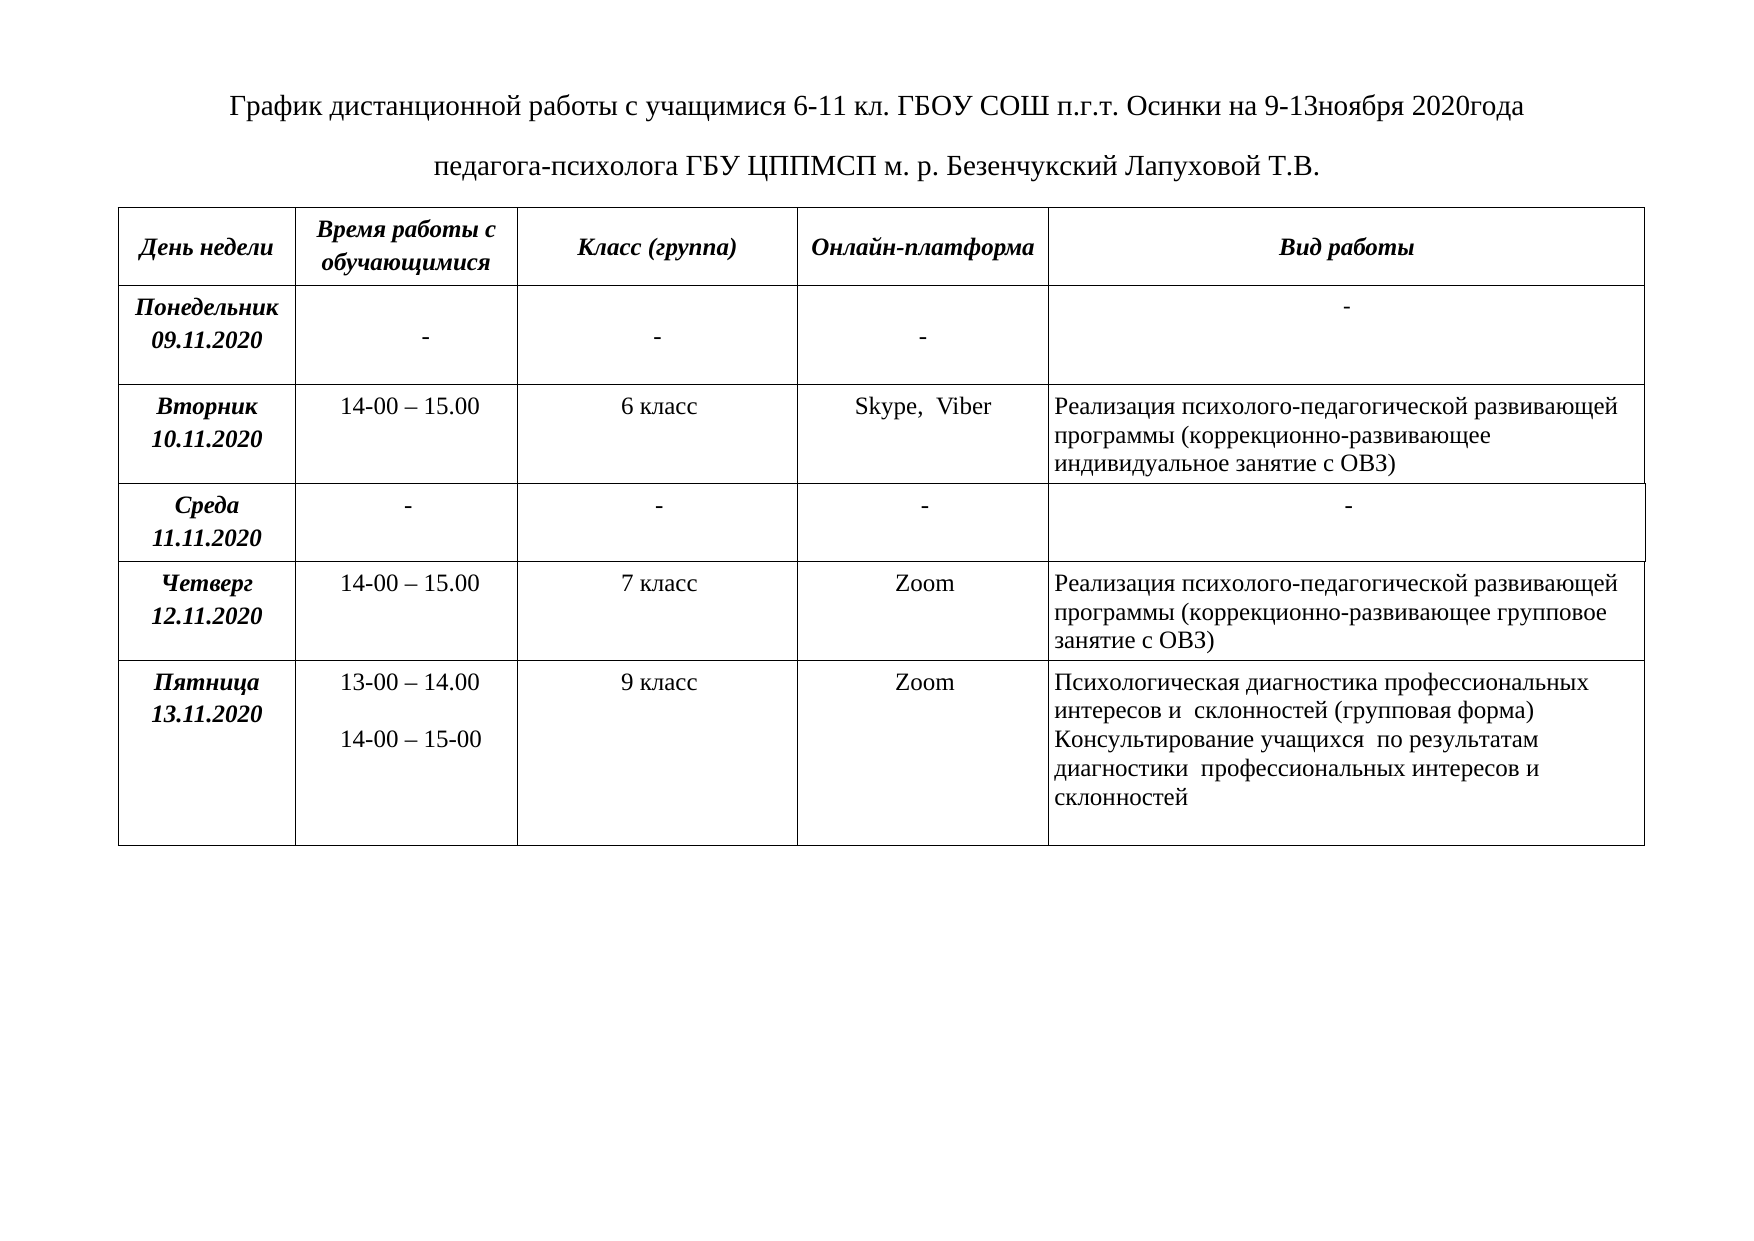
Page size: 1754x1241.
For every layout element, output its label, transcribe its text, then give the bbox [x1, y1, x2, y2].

table_cell - [518, 286, 797, 384]
table_cell - [1049, 484, 1645, 561]
table_cell Среда 11.11.2020 [119, 484, 295, 561]
table_cell Понедельник 09.11.2020 [119, 286, 295, 384]
text педагога-психолога ГБУ ЦППМСП м. р. Безенчукский Лапуховой Т.В. [118, 148, 1636, 181]
table_cell - [1049, 286, 1644, 384]
table_cell Zoom [798, 562, 1048, 660]
table_cell 9 класс [518, 661, 797, 845]
table_cell Skype, Viber [798, 385, 1048, 483]
table_cell Вторник 10.11.2020 [119, 385, 295, 483]
table_cell 13-00 – 14.00 14-00 – 15-00 [296, 661, 517, 845]
table_cell - [798, 484, 1048, 561]
table_header Время работы с обучающимися [296, 208, 517, 285]
table_cell Реализация психолого-педагогической развивающей программы (коррекционно-развивающее индивидуальное занятие с ОВЗ) [1049, 385, 1644, 483]
table_cell - [798, 286, 1048, 384]
table_cell 7 класс [518, 562, 797, 660]
table_cell - [518, 484, 797, 561]
table_cell Zoom [798, 661, 1048, 845]
table_cell Реализация психолого-педагогической развивающей программы (коррекционно-развивающее групповое занятие с ОВЗ) [1049, 562, 1644, 660]
table_cell Психологическая диагностика профессиональных интересов и склонностей (групповая форма) Консультирование учащихся по результатам диагностики профессиональных интересов и склонностей [1049, 661, 1644, 845]
table_cell 14-00 – 15.00 [296, 562, 517, 660]
text График дистанционной работы с учащимися 6-11 кл. ГБОУ СОШ п.г.т. Осинки на 9-13ноября 2020года [118, 88, 1636, 122]
table_header Класс (группа) [518, 208, 797, 285]
table_cell 14-00 – 15.00 [296, 385, 517, 483]
table_header Онлайн-платформа [798, 208, 1048, 285]
table_header Вид работы [1049, 208, 1644, 285]
table_cell - [296, 484, 517, 561]
table_cell - [296, 286, 517, 384]
table_cell 6 класс [518, 385, 797, 483]
table_cell Четверг 12.11.2020 [119, 562, 295, 660]
table_cell Пятница 13.11.2020 [119, 661, 295, 845]
table_header День недели [119, 208, 295, 285]
